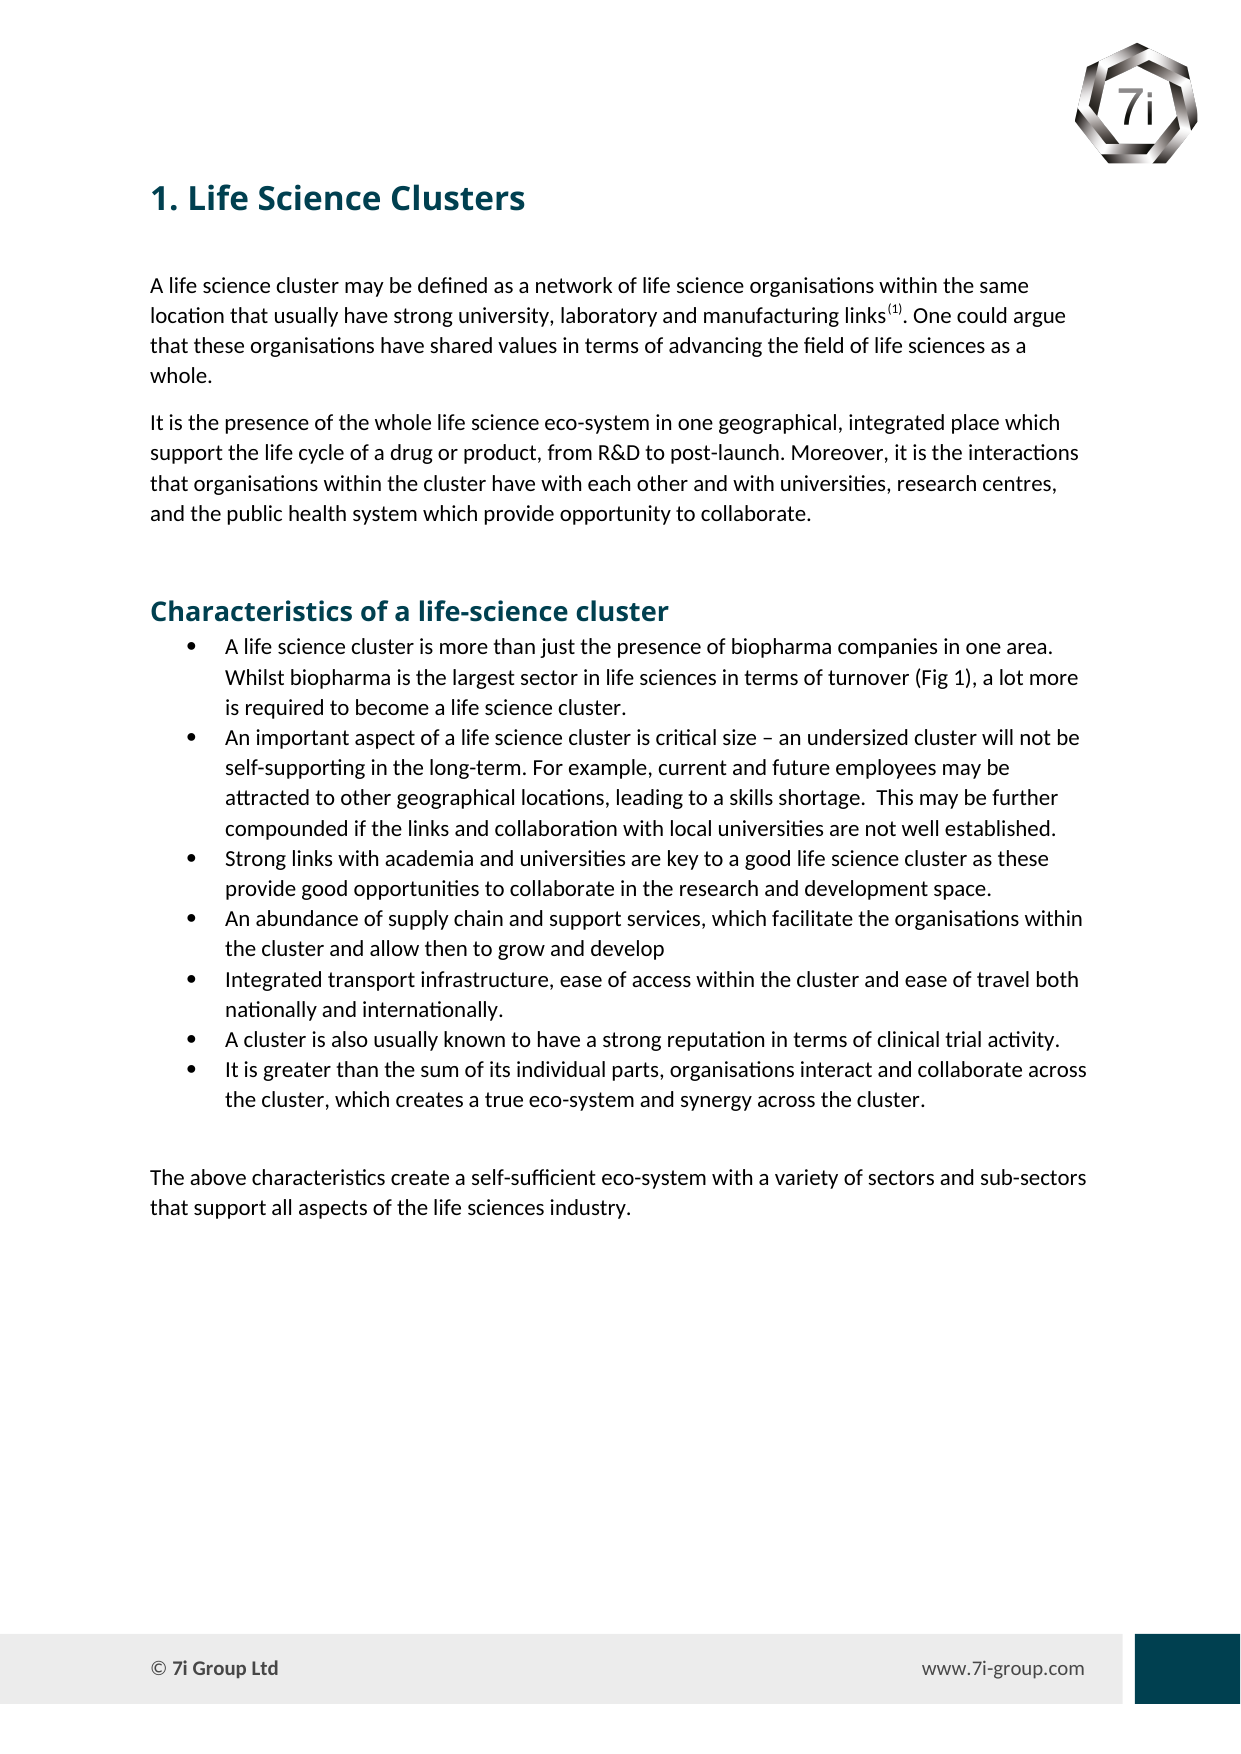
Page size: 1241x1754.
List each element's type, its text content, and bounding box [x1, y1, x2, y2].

list A life science cluster is more than just the presence of biopharma companies in one area. Whilst biopharma is the largest sector in life sciences in terms of turnover (Fig 1), a lot more is required to become a life science cluster. [187, 632, 1090, 721]
picture [1074, 41, 1198, 163]
list It is greater than the sum of its individual parts, organisations interact and collaborate across the cluster, which creates a true eco-system and synergy across the cluster. [187, 1055, 1090, 1114]
list Strong links with academia and universities are key to a good life science cluster as these provide good opportunities to collaborate in the research and development space. [187, 844, 1090, 902]
text A life science cluster may be defined as a network of life science organisations within the same location that usually have strong university, laboratory and manufacturing links(1). One could argue that these organisations have shared values in terms of advancing the field of life sciences as a whole. [150, 271, 1090, 389]
list A cluster is also usually known to have a strong reputation in terms of clinical trial activity. [187, 1025, 1090, 1053]
list An important aspect of a life science cluster is critical size – an undersized cluster will not be self-supporting in the long-term. For example, current and future employees may be attracted to other geographical locations, leading to a skills shortage. This may be further compounded if the links and collaboration with local universities are not well established. [187, 723, 1090, 842]
list An abundance of supply chain and support services, which facilitate the organisations within the cluster and allow then to grow and develop [187, 904, 1090, 963]
text It is the presence of the whole life science eco-system in one geographical, integrated place which support the life cycle of a drug or product, from R&D to post-launch. Moreover, it is the interactions that organisations within the cluster have with each other and with universities, research centres, and the public health system which provide opportunity to collaborate. [150, 408, 1090, 527]
text The above characteristics create a self-sufficient eco-system with a variety of sectors and sub-sectors that support all aspects of the life sciences industry. [150, 1163, 1090, 1221]
subtitle Characteristics of a life-science cluster [150, 593, 1090, 629]
list Integrated transport infrastructure, ease of access within the cluster and ease of travel both nationally and internationally. [187, 965, 1090, 1023]
subtitle 1. Life Science Clusters [150, 175, 1090, 220]
